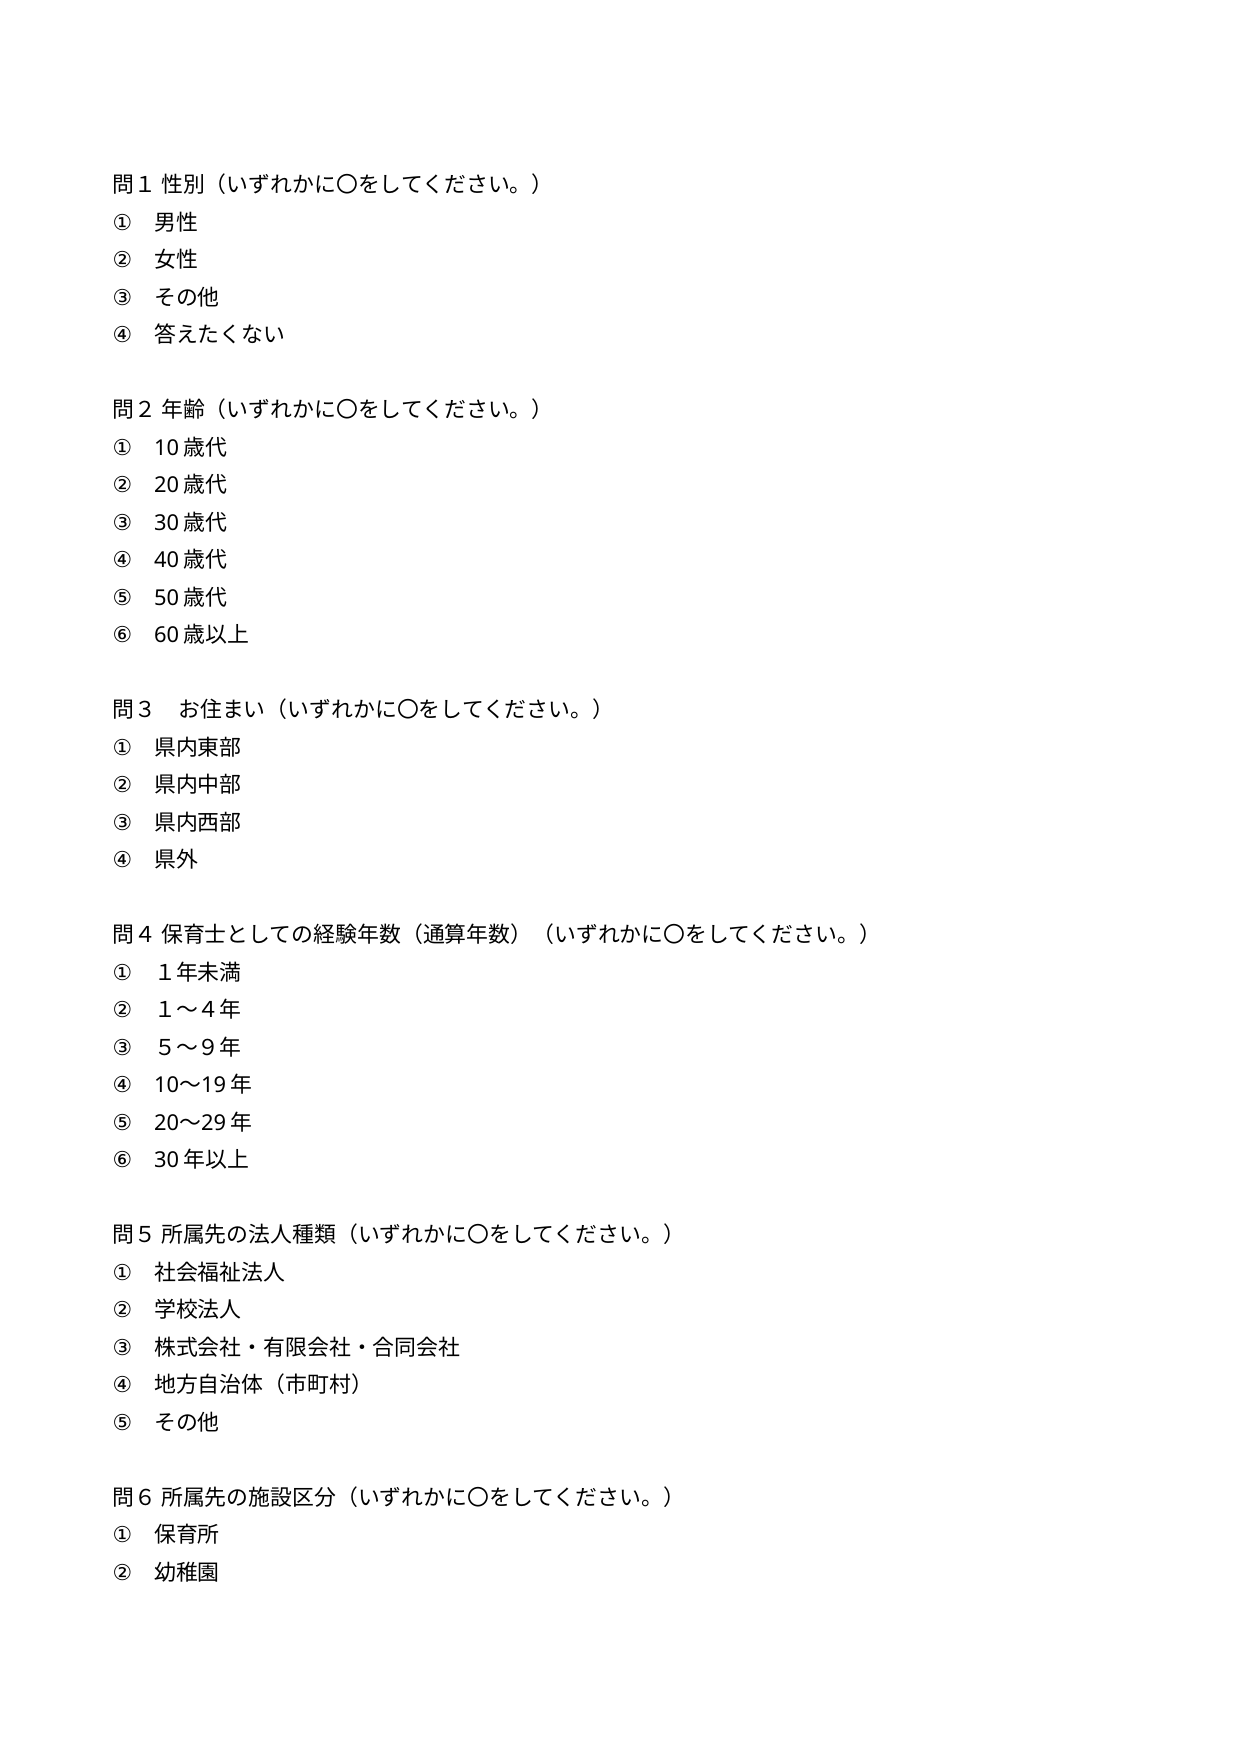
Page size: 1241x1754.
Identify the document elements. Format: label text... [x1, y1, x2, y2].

text ④ 40歳代 [112, 539, 1128, 577]
text ② 女性 [112, 239, 1128, 277]
text 問５ 所属先の法人種類（いずれかに〇をしてください。） [112, 1214, 1128, 1252]
text ⑤ その他 [112, 1402, 1128, 1439]
text ② １～４年 [112, 989, 1128, 1027]
text ③ その他 [112, 277, 1128, 314]
text ⑤ 20～29年 [112, 1102, 1128, 1139]
text ① １年未満 [112, 952, 1128, 989]
text ⑤ 50歳代 [112, 577, 1128, 614]
text 問３ お住まい（いずれかに〇をしてください。） [112, 689, 1128, 727]
text ① 県内東部 [112, 727, 1128, 764]
text ③ 30歳代 [112, 502, 1128, 539]
text ③ 株式会社・有限会社・合同会社 [112, 1327, 1128, 1364]
text ⑥ 60歳以上 [112, 614, 1128, 652]
text ② 20歳代 [112, 464, 1128, 502]
text ④ 県外 [112, 839, 1128, 877]
text 問６ 所属先の施設区分（いずれかに〇をしてください。） [112, 1477, 1128, 1514]
text ③ ５～９年 [112, 1027, 1128, 1064]
text ① 保育所 [112, 1514, 1128, 1552]
text ④ 答えたくない [112, 314, 1128, 352]
text ② 県内中部 [112, 764, 1128, 802]
text ⑥ 30年以上 [112, 1139, 1128, 1177]
text ④ 地方自治体（市町村） [112, 1364, 1128, 1402]
text 問１ 性別（いずれかに〇をしてください。） [112, 164, 1128, 202]
text ② 幼稚園 [112, 1552, 1128, 1589]
text 問４ 保育士としての経験年数（通算年数）（いずれかに〇をしてください。） [112, 914, 1128, 952]
text ① 社会福祉法人 [112, 1252, 1128, 1289]
text ③ 県内西部 [112, 802, 1128, 839]
text ① 10歳代 [112, 427, 1128, 464]
text ① 男性 [112, 202, 1128, 239]
text ④ 10～19年 [112, 1064, 1128, 1102]
text 問２ 年齢（いずれかに〇をしてください。） [112, 389, 1128, 427]
text ② 学校法人 [112, 1289, 1128, 1327]
